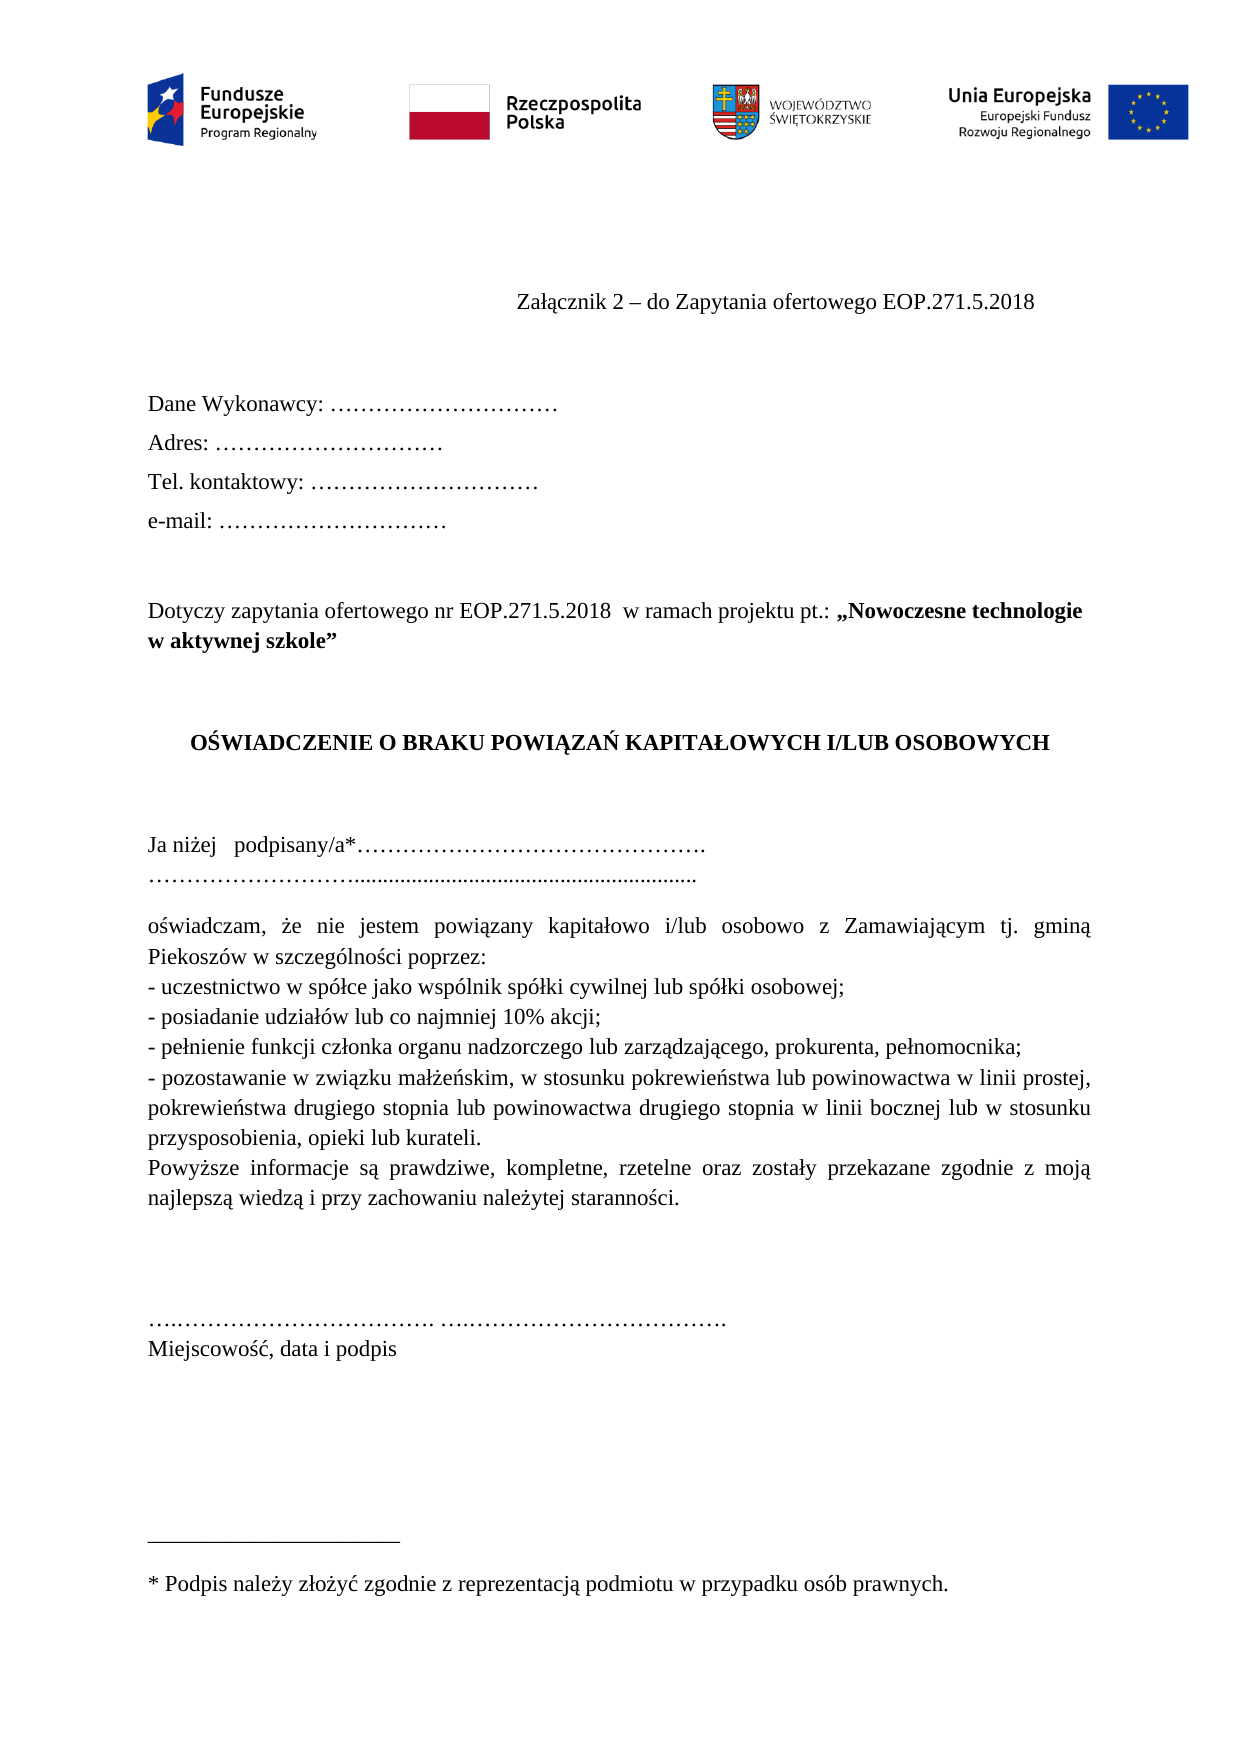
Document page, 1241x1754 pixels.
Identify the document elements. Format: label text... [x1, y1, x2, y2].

text Tel. kontaktowy: ………………………… [148, 468, 1092, 494]
text - pozostawanie w związku małżeńskim, w stosunku pokrewieństwa lub powinowactwa w linii prostej, pokrewieństwa drugiego stopnia lub powinowactwa drugiego stopnia w linii bocznej lub w stosunku przysposobienia, opieki lub kurateli. [148, 1063, 1092, 1150]
text Dane Wykonawcy: ………………………… [148, 390, 1092, 417]
text Ja niżej podpisany/a*……………………………………….………………………............................................................ [148, 831, 1092, 888]
text * Podpis należy złożyć zgodnie z reprezentacją podmiotu w przypadku osób prawnych. [148, 1570, 1092, 1596]
text ______________________ [148, 1519, 1092, 1545]
text Adres: ………………………… [148, 429, 1092, 456]
text ….……………………………. ….……………………………. [148, 1305, 1092, 1332]
picture [409, 73, 641, 146]
text Załącznik 2 – do Zapytania ofertowego EOP.271.5.2018 [516, 288, 1092, 315]
picture [147, 73, 317, 146]
text Miejscowość, data i podpis [148, 1335, 1092, 1362]
text - posiadanie udziałów lub co najmniej 10% akcji; [148, 1003, 1092, 1029]
text OŚWIADCZENIE O BRAKU POWIĄZAŃ KAPITAŁOWYCH I/LUB OSOBOWYCH [148, 729, 1092, 756]
text Dotyczy zapytania ofertowego nr EOP.271.5.2018 w ramach projektu pt.: „Nowoczesne technologie w aktywnej szkole” [148, 597, 1092, 653]
text - uczestnictwo w spółce jako wspólnik spółki cywilnej lub spółki osobowej; [148, 973, 1092, 999]
text - pełnienie funkcji członka organu nadzorczego lub zarządzającego, prokurenta, pełnomocnika; [148, 1033, 1092, 1060]
picture [712, 73, 871, 146]
text Powyższe informacje są prawdziwe, kompletne, rzetelne oraz zostały przekazane zgodnie z moją najlepszą wiedzą i przy zachowaniu należytej staranności. [148, 1154, 1092, 1211]
text e-mail: ………………………… [148, 507, 1092, 533]
text oświadczam, że nie jestem powiązany kapitałowo i/lub osobowo z Zamawiającym tj. gminą Piekoszów w szczególności poprzez: [148, 912, 1092, 969]
picture [949, 73, 1189, 146]
